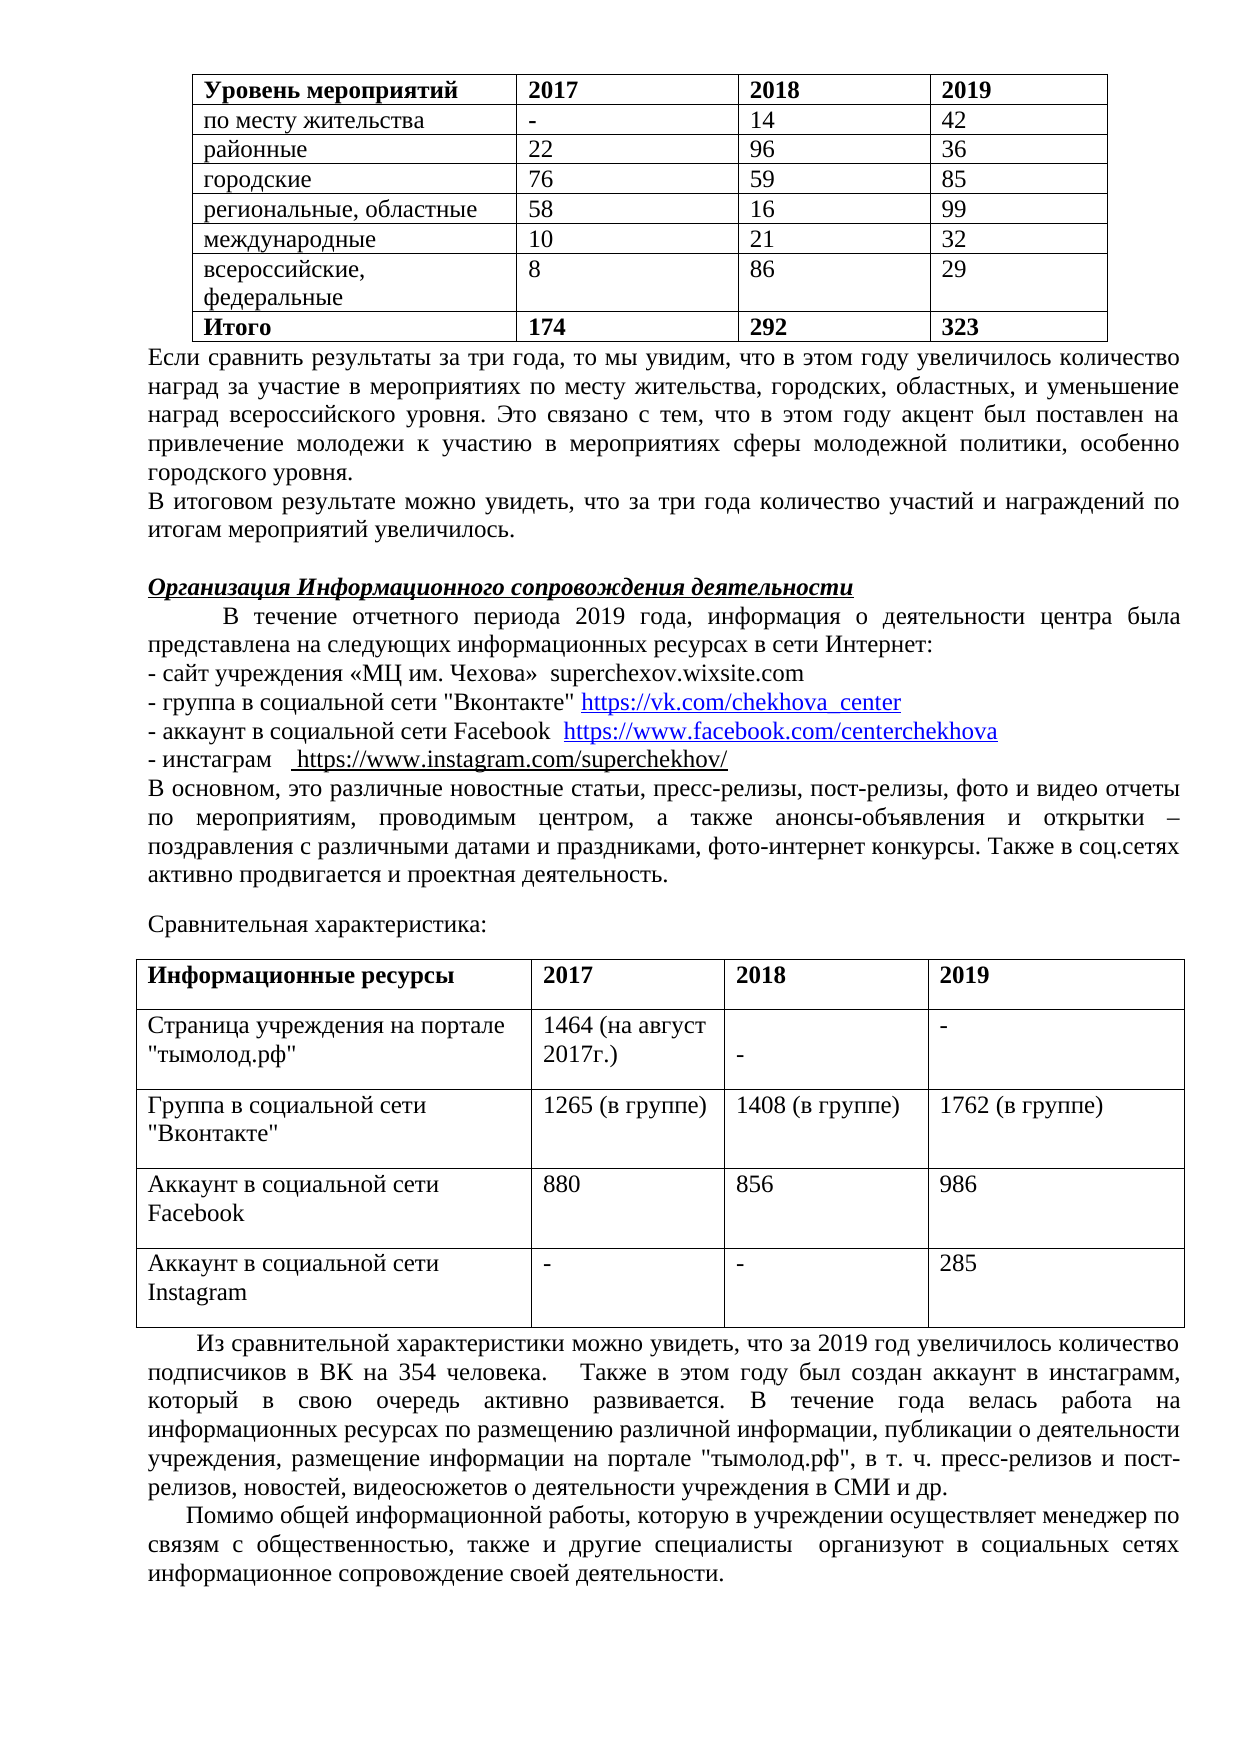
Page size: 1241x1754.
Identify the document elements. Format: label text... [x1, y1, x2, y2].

table_cell 32 [931, 224, 1107, 253]
table_cell 42 [931, 105, 1107, 133]
table_cell 1265 (в группе) [532, 1090, 724, 1168]
text Организация Информационного сопровождения деятельности [148, 572, 1181, 601]
text Сравнительная характеристика: [148, 909, 1181, 938]
table_cell 285 [929, 1249, 1184, 1327]
table_cell 36 [931, 135, 1107, 163]
table_header 2019 [929, 960, 1184, 1009]
table_cell 86 [739, 254, 930, 311]
table_cell региональные, областные [193, 194, 516, 223]
table_cell - [517, 105, 738, 133]
table_cell 174 [517, 312, 738, 341]
table_cell 10 [517, 224, 738, 253]
text Если сравнить результаты за три года, то мы увидим, что в этом году увеличилось количество наград за участие в мероприятиях по месту жительства, городских, областных, и уменьшение наград всероссийского уровня. Это связано с тем, что в этом году акцент был поставлен на привлечение молодежи к участию в мероприятиях сферы молодежной политики, особенно городского уровня. [148, 342, 1181, 486]
table_header Уровень мероприятий [193, 75, 516, 104]
table_cell 76 [517, 164, 738, 193]
table_cell 1464 (на август 2017г.) [532, 1010, 724, 1089]
table_cell 85 [931, 164, 1107, 193]
table_cell 22 [517, 135, 738, 163]
table_cell Аккаунт в социальной сети Instagram [137, 1249, 531, 1327]
table_cell районные [193, 135, 516, 163]
table_cell 292 [739, 312, 930, 341]
table_header 2017 [517, 75, 738, 104]
text - аккаунт в социальной сети Facebook https://www.facebook.com/centerchekhova [148, 716, 1181, 744]
table_cell 986 [929, 1169, 1184, 1247]
table_header 2018 [725, 960, 928, 1009]
table_cell 1762 (в группе) [929, 1090, 1184, 1168]
table_cell международные [193, 224, 516, 253]
table_cell 21 [739, 224, 930, 253]
table_cell 29 [931, 254, 1107, 311]
table_cell - [725, 1249, 928, 1327]
table_cell всероссийские, федеральные [193, 254, 516, 311]
table_cell Страница учреждения на портале "тымолод.рф" [137, 1010, 531, 1089]
table_cell 96 [739, 135, 930, 163]
table_cell - [532, 1249, 724, 1327]
text В основном, это различные новостные статьи, пресс-релизы, пост-релизы, фото и видео отчеты по мероприятиям, проводимым центром, а также анонсы-объявления и открытки – поздравления с различными датами и праздниками, фото-интернет конкурсы. Также в соц.сетях активно продвигается и проектная деятельность. [148, 773, 1181, 888]
text В течение отчетного периода 2019 года, информация о деятельности центра была представлена на следующих информационных ресурсах в сети Интернет: [148, 601, 1181, 658]
table_cell 323 [931, 312, 1107, 341]
text В итоговом результате можно увидеть, что за три года количество участий и награждений по итогам мероприятий увеличилось. [148, 486, 1181, 543]
table_header 2019 [931, 75, 1107, 104]
text - инстаграм https://www.instagram.com/superchekhov/ [148, 744, 1181, 773]
table_cell 58 [517, 194, 738, 223]
text Помимо общей информационной работы, которую в учреждении осуществляет менеджер по связям с общественностью, также и другие специалисты организуют в социальных сетях информационное сопровождение своей деятельности. [148, 1500, 1181, 1587]
table_header Информационные ресурсы [137, 960, 531, 1009]
table_cell 99 [931, 194, 1107, 223]
text - сайт учреждения «МЦ им. Чехова» superchexov.wixsite.com [148, 658, 1181, 687]
table_cell 8 [517, 254, 738, 311]
table_cell 1408 (в группе) [725, 1090, 928, 1168]
table_cell 16 [739, 194, 930, 223]
table_header 2017 [532, 960, 724, 1009]
table_cell 880 [532, 1169, 724, 1247]
text Из сравнительной характеристики можно увидеть, что за 2019 год увеличилось количество подписчиков в ВК на 354 человека. Также в этом году был создан аккаунт в инстаграмм, который в свою очередь активно развивается. В течение года велась работа на информационных ресурсах по размещению различной информации, публикации о деятельности учреждения, размещение информации на портале "тымолод.рф", в т. ч. пресс-релизов и пост-релизов, новостей, видеосюжетов о деятельности учреждения в СМИ и др. [148, 1328, 1181, 1500]
table_cell Аккаунт в социальной сети Facebook [137, 1169, 531, 1247]
table_cell Группа в социальной сети "Вконтакте" [137, 1090, 531, 1168]
table_cell 856 [725, 1169, 928, 1247]
table_cell по месту жительства [193, 105, 516, 133]
table_cell 59 [739, 164, 930, 193]
text - группа в социальной сети "Вконтакте" https://vk.com/chekhova_center [148, 687, 1181, 716]
table_cell Итого [193, 312, 516, 341]
table_cell - [929, 1010, 1184, 1089]
table_cell 14 [739, 105, 930, 133]
table_header 2018 [739, 75, 930, 104]
table_cell городские [193, 164, 516, 193]
table_cell - [725, 1010, 928, 1089]
